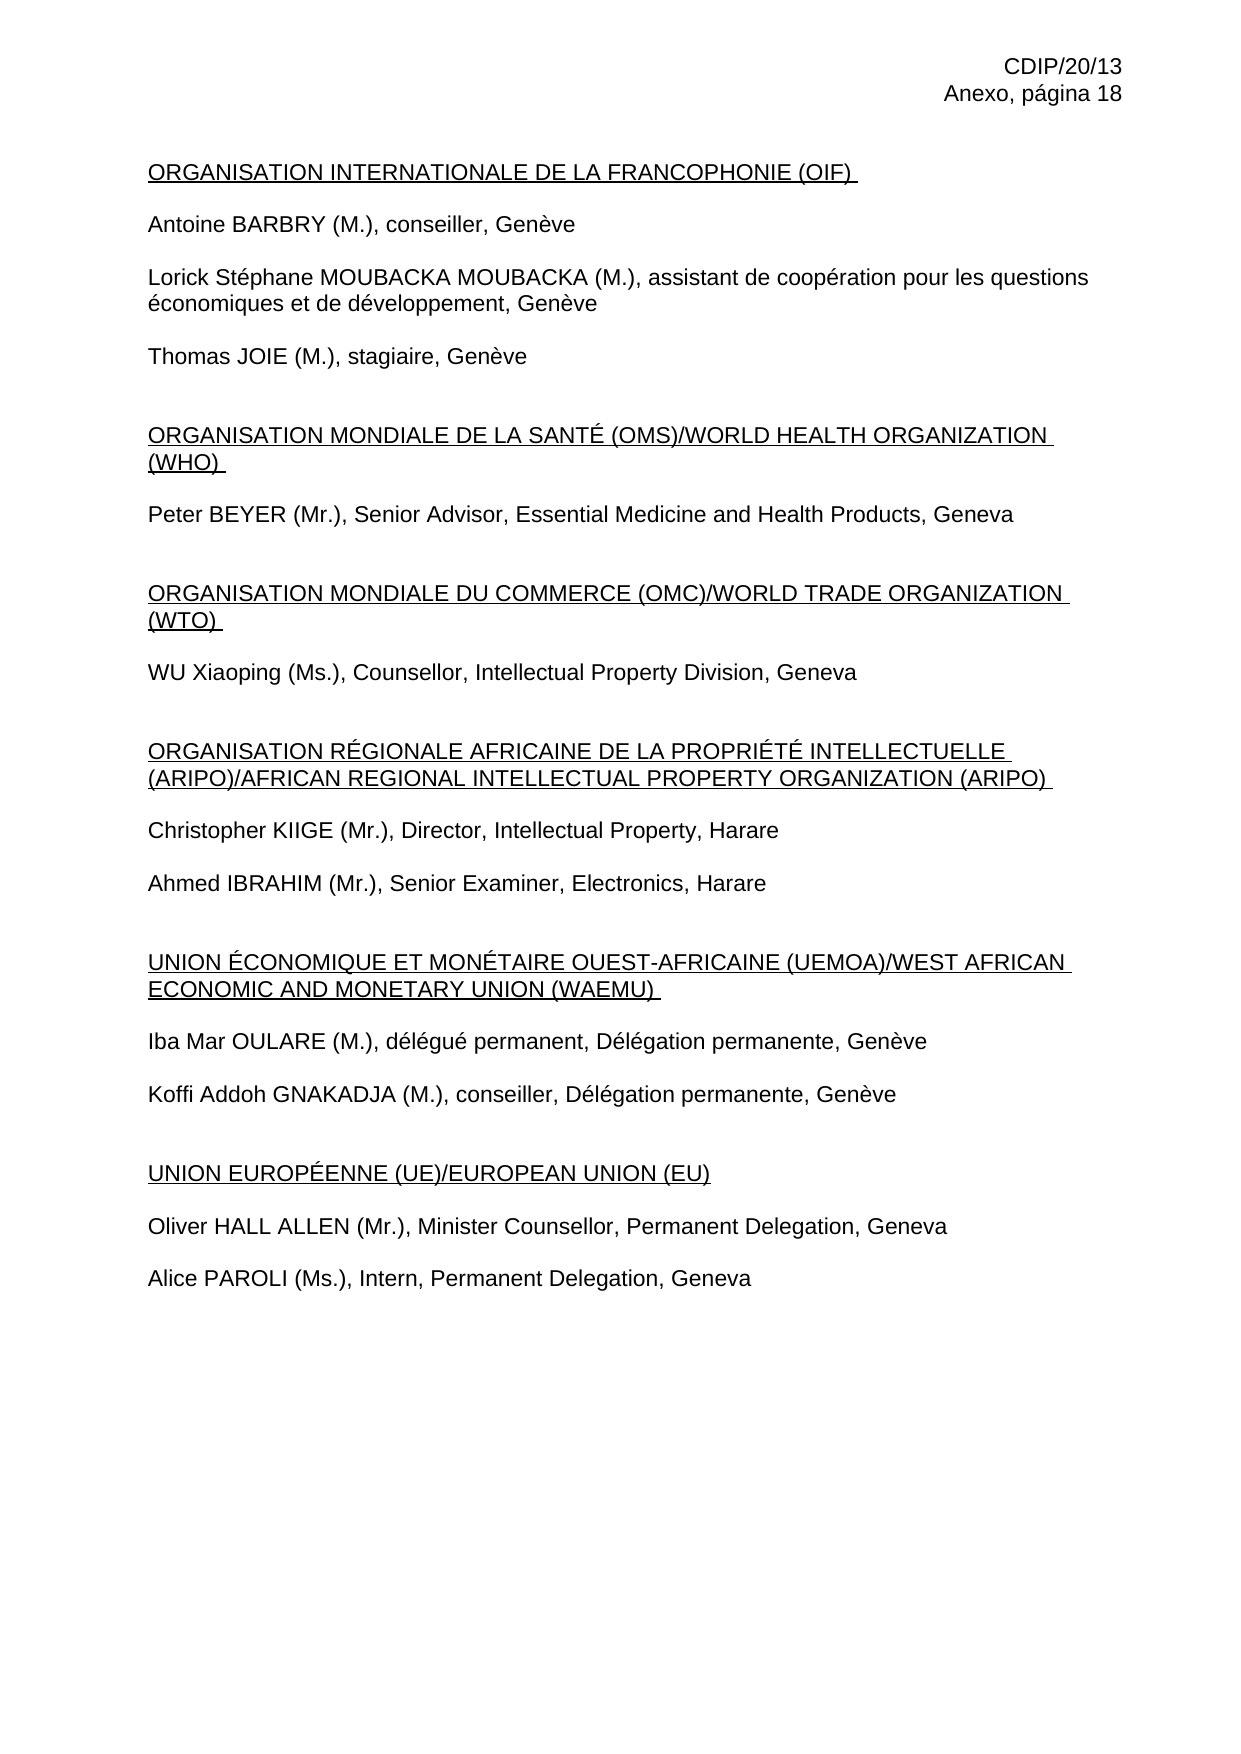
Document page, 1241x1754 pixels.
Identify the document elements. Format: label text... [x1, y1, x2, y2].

text Oliver HALL ALLEN (Mr.), Minister Counsellor, Permanent Delegation, Geneva [148, 1213, 1122, 1239]
text ORGANISATION MONDIALE DE LA SANTÉ (OMS)/WORLD HEALTH ORGANIZATION (WHO) [148, 422, 1122, 475]
text Lorick Stéphane MOUBACKA MOUBACKA (M.), assistant de coopération pour les questions économiques et de développement, Genève [148, 264, 1122, 317]
text ORGANISATION INTERNATIONALE DE LA FRANCOPHONIE (OIF) [148, 158, 1122, 185]
text Antoine BARBRY (M.), conseiller, Genève [148, 211, 1122, 238]
text Thomas JOIE (M.), stagiaire, Genève [148, 343, 1122, 369]
text Iba Mar OULARE (M.), délégué permanent, Délégation permanente, Genève [148, 1028, 1122, 1054]
text WU Xiaoping (Ms.), Counsellor, Intellectual Property Division, Geneva [148, 659, 1122, 686]
text Koffi Addoh GNAKADJA (M.), conseiller, Délégation permanente, Genève [148, 1081, 1122, 1107]
text Christopher KIIGE (Mr.), Director, Intellectual Property, Harare [148, 817, 1122, 844]
text Ahmed IBRAHIM (Mr.), Senior Examiner, Electronics, Harare [148, 870, 1122, 896]
text ORGANISATION RÉGIONALE AFRICAINE DE LA PROPRIÉTÉ INTELLECTUELLE (ARIPO)/AFRICAN REGIONAL INTELLECTUAL PROPERTY ORGANIZATION (ARIPO) [148, 738, 1122, 791]
text UNION EUROPÉENNE (UE)/EUROPEAN UNION (EU) [148, 1160, 1122, 1186]
text Peter BEYER (Mr.), Senior Advisor, Essential Medicine and Health Products, Geneva [148, 501, 1122, 527]
text UNION ÉCONOMIQUE ET MONÉTAIRE OUEST-AFRICAINE (UEMOA)/WEST AFRICAN ECONOMIC AND MONETARY UNION (WAEMU) [148, 949, 1122, 1002]
text Alice PAROLI (Ms.), Intern, Permanent Delegation, Geneva [148, 1265, 1122, 1292]
text ORGANISATION MONDIALE DU COMMERCE (OMC)/WORLD TRADE ORGANIZATION (WTO) [148, 580, 1122, 633]
